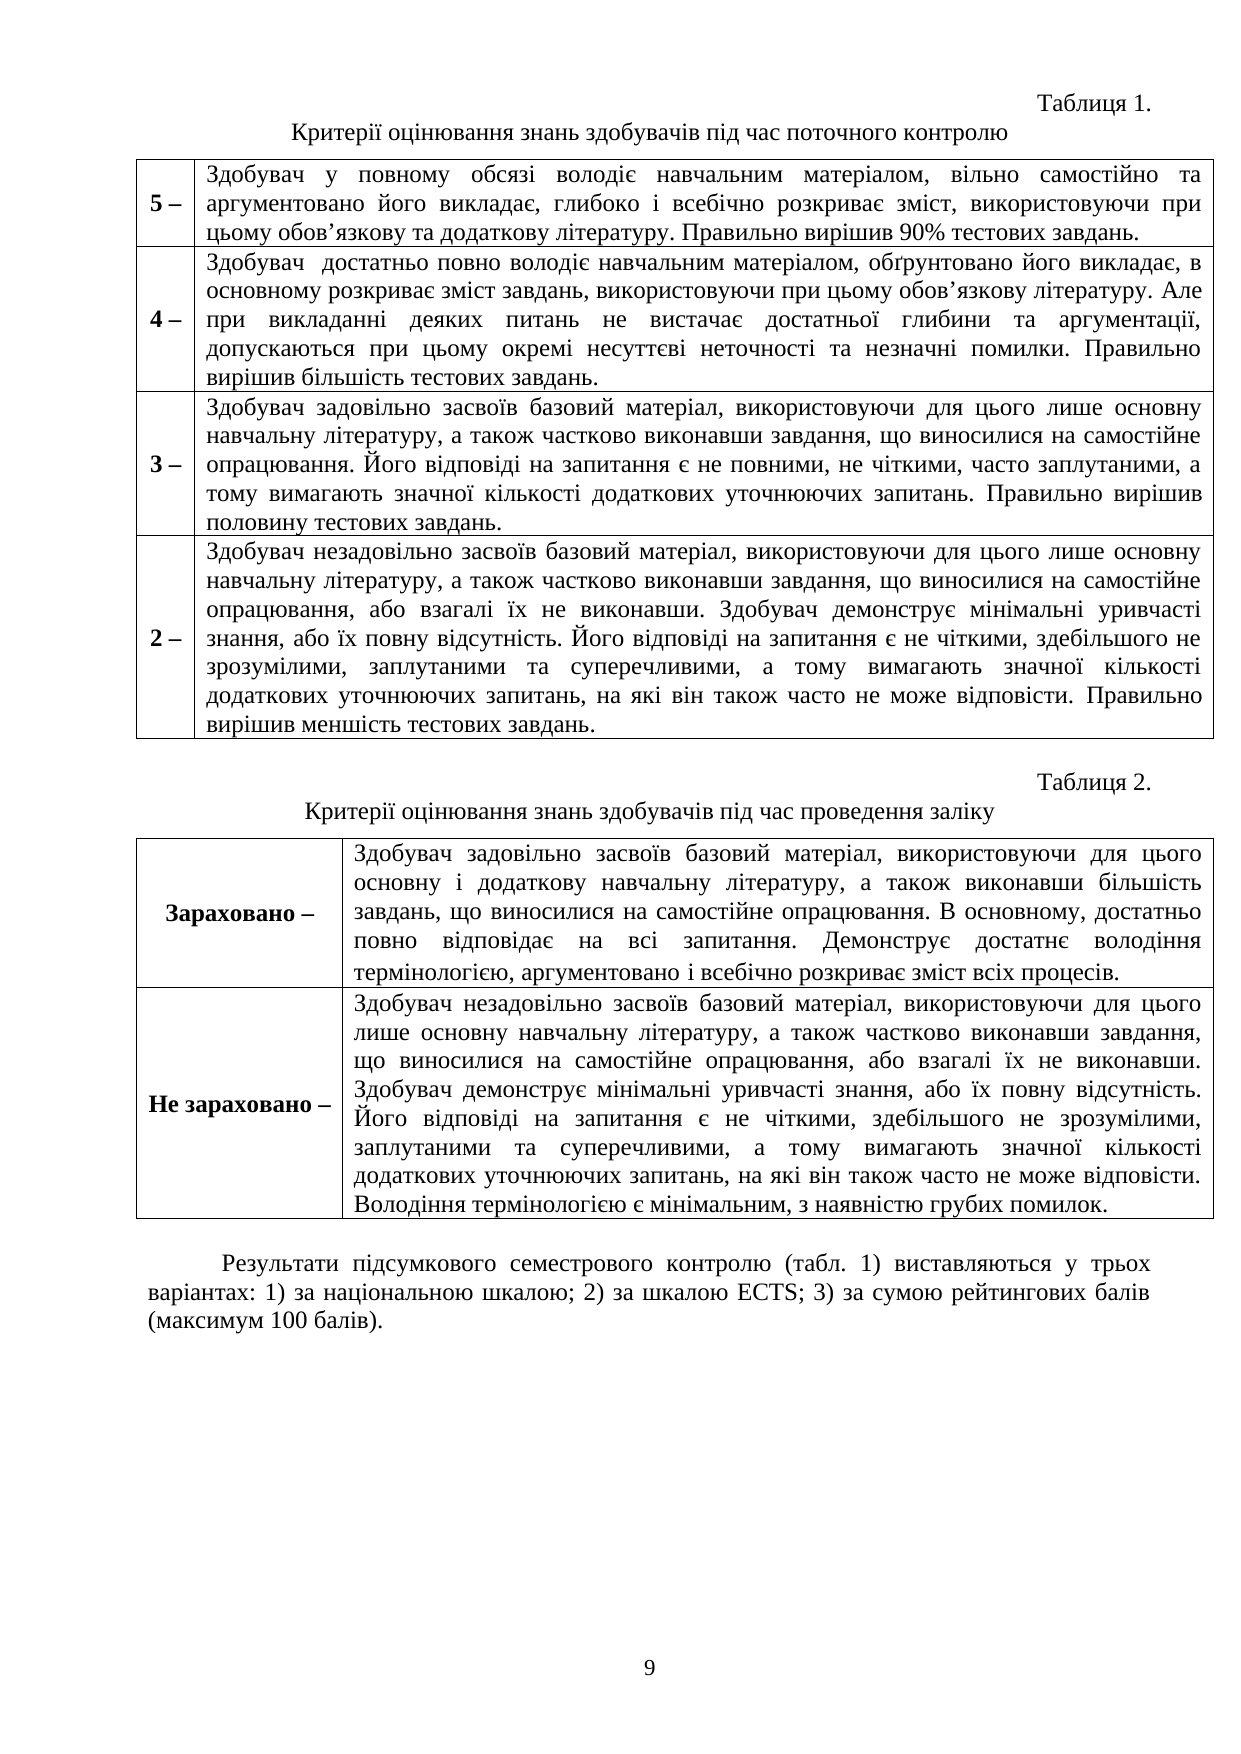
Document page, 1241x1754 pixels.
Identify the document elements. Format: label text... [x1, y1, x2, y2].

text Критерії оцінювання знань здобувачів під час поточного контролю [148, 117, 1152, 146]
text Таблиця 2. [148, 767, 1152, 796]
table_cell Здобувач достатньо повно володіє навчальним матеріалом, обґрунтовано його викладає, в основному розкриває зміст завдань, використовуючи при цьому обов’язкову літературу. Але при викладанні деяких питань не вистачає достатньої глибини та аргументації, допускаються при цьому окремі несуттєві неточності та незначні помилки. Правильно вирішив більшість тестових завдань. [195, 247, 1213, 391]
table_cell 4 – [137, 247, 194, 391]
table_cell Здобувач незадовільно засвоїв базовий матеріал, використовуючи для цього лише основну навчальну літературу, а також частково виконавши завдання, що виносилися на самостійне опрацювання, або взагалі їх не виконавши. Здобувач демонструє мінімальні уривчасті знання, або їх повну відсутність. Його відповіді на запитання є не чіткими, здебільшого не зрозумілими, заплутаними та суперечливими, а тому вимагають значної кількості додаткових уточнюючих запитань, на які він також часто не може відповісти. Правильно вирішив меншість тестових завдань. [195, 536, 1213, 738]
table_cell 2 – [137, 536, 194, 738]
text Результати підсумкового семестрового контролю (табл. 1) виставляються у трьох варіантах: 1) за національною шкалою; 2) за шкалою ECTS; 3) за сумою рейтингових балів (максимум 100 балів). [148, 1248, 1152, 1334]
text Критерії оцінювання знань здобувачів під час проведення заліку [148, 796, 1152, 825]
table_cell Здобувач незадовільно засвоїв базовий матеріал, використовуючи для цього лише основну навчальну літературу, а також частково виконавши завдання, що виносилися на самостійне опрацювання, або взагалі їх не виконавши. Здобувач демонструє мінімальні уривчасті знання, або їх повну відсутність. Його відповіді на запитання є не чіткими, здебільшого не зрозумілими, заплутаними та суперечливими, а тому вимагають значної кількості додаткових уточнюючих запитань, на які він також часто не може відповісти. Володіння термінологією є мінімальним, з наявністю грубих помилок. [343, 988, 1213, 1218]
table_cell Здобувач задовільно засвоїв базовий матеріал, використовуючи для цього лише основну навчальну літературу, а також частково виконавши завдання, що виносилися на самостійне опрацювання. Його відповіді на запитання є не повними, не чіткими, часто заплутаними, а тому вимагають значної кількості додаткових уточнюючих запитань. Правильно вирішив половину тестових завдань. [195, 392, 1213, 535]
table_header Здобувач задовільно засвоїв базовий матеріал, використовуючи для цього основну і додаткову навчальну літературу, а також виконавши більшість завдань, що виносилися на самостійне опрацювання. В основному, достатньо повно відповідає на всі запитання. Демонструє достатнє володіння термінологією, аргументовано і всебічно розкриває зміст всіх процесів. [343, 839, 1213, 987]
table_header Зараховано – [137, 839, 342, 987]
table_cell 3 – [137, 392, 194, 535]
text Таблиця 1. [148, 88, 1152, 117]
table_header 5 – [137, 160, 194, 246]
table_header Здобувач у повному обсязі володіє навчальним матеріалом, вільно самостійно та аргументовано його викладає, глибоко і всебічно розкриває зміст, використовуючи при цьому обов’язкову та додаткову літературу. Правильно вирішив 90% тестових завдань. [195, 160, 1213, 246]
table_cell Не зараховано – [137, 988, 342, 1218]
